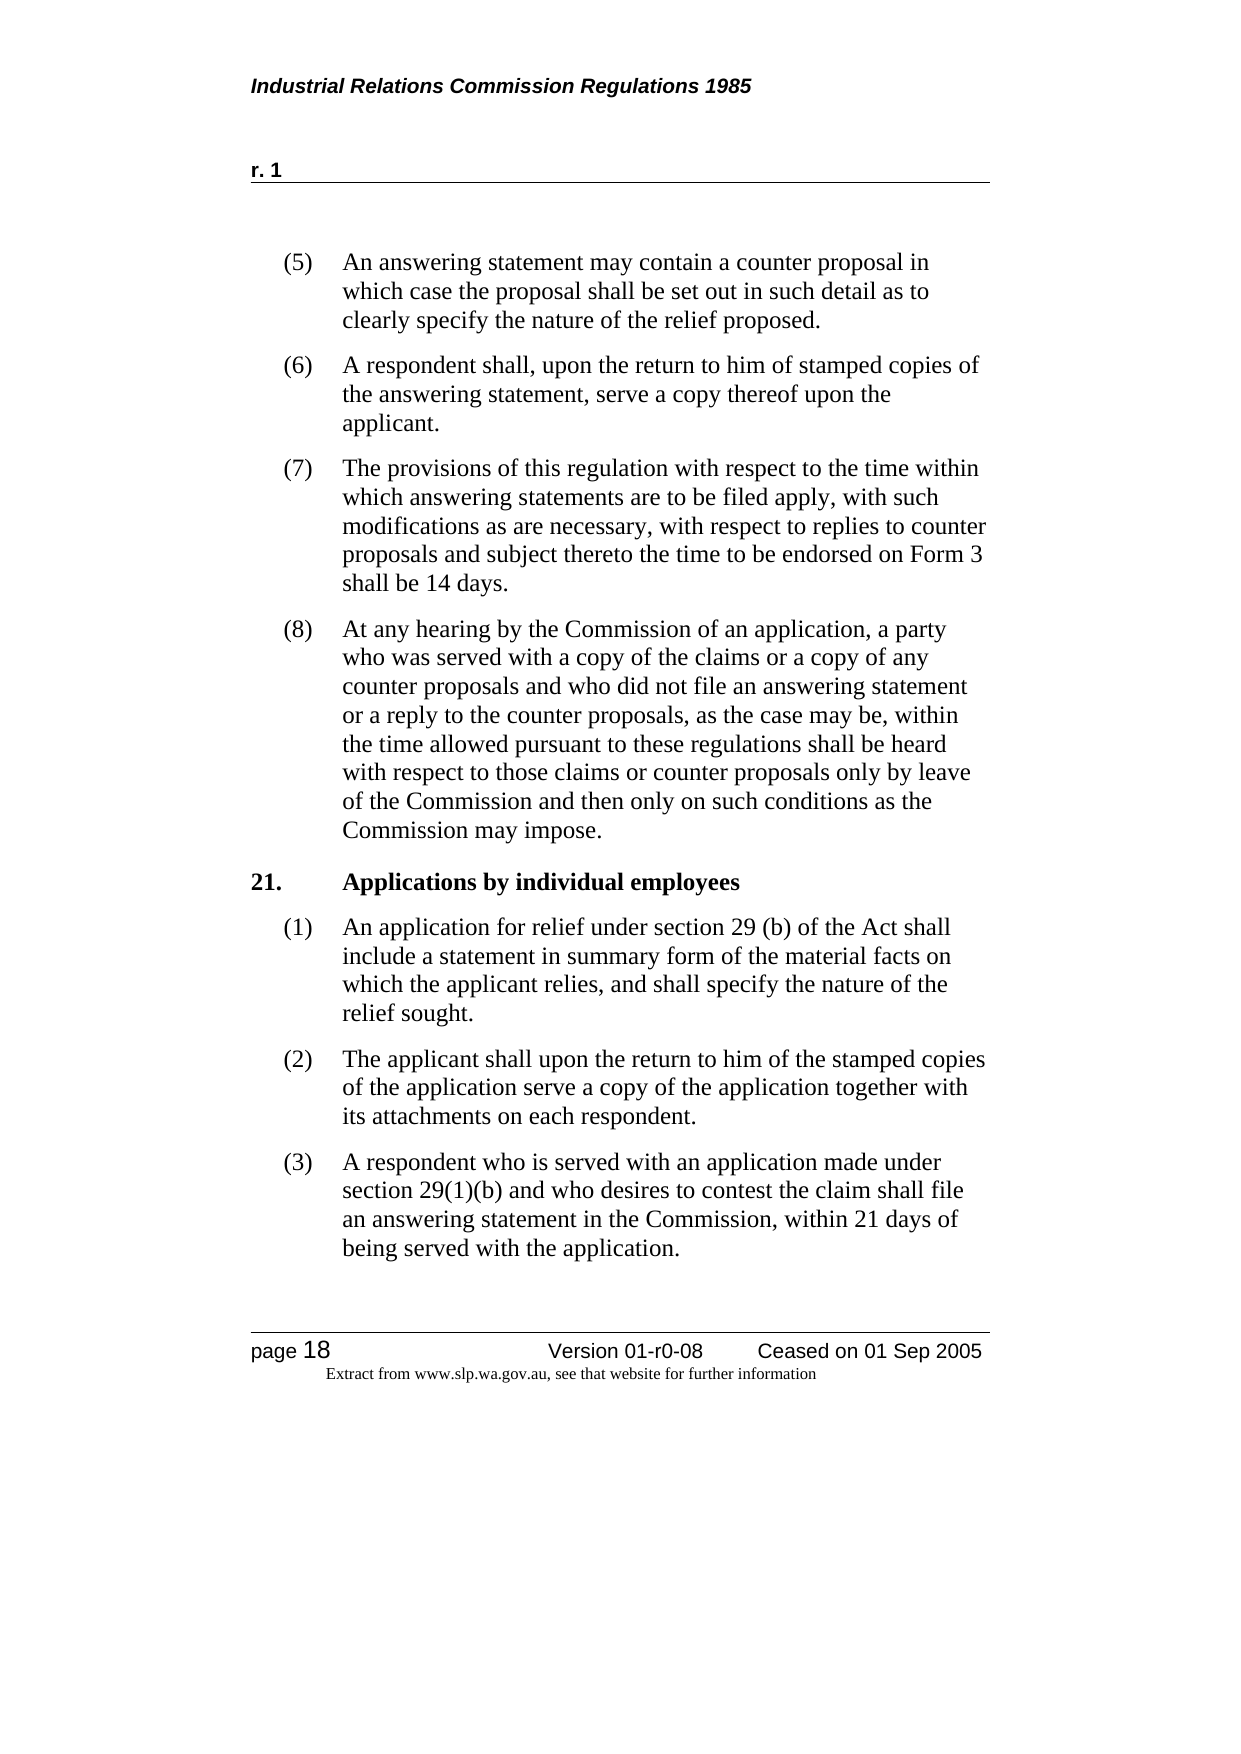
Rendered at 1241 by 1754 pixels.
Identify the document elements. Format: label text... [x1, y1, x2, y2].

text (5) An answering statement may contain a counter proposal in which case the proposal shall be set out in such detail as to clearly specify the nature of the relief proposed. [251, 247, 990, 334]
text (8) At any hearing by the Commission of an application, a party who was served with a copy of the claims or a copy of any counter proposals and who did not file an answering statement or a reply to the counter proposals, as the case may be, within the time allowed pursuant to these regulations shall be heard with respect to those claims or counter proposals only by leave of the Commission and then only on such conditions as the Commission may impose. [251, 614, 990, 844]
text (3) A respondent who is served with an application made under section 29(1)(b) and who desires to contest the claim shall file an answering statement in the Commission, within 21 days of being served with the application. [251, 1147, 990, 1262]
text (2) The applicant shall upon the return to him of the stamped copies of the application serve a copy of the application together with its attachments on each respondent. [251, 1044, 990, 1130]
text (7) The provisions of this regulation with respect to the time within which answering statements are to be filed apply, with such modifications as are necessary, with respect to replies to counter proposals and subject thereto the time to be endorsed on Form 3 shall be 14 days. [251, 453, 990, 597]
text (6) A respondent shall, upon the return to him of stamped copies of the answering statement, serve a copy thereof upon the applicant. [251, 350, 990, 437]
subtitle 21. Applications by individual employees [251, 867, 990, 895]
text (1) An application for relief under section 29 (b) of the Act shall include a statement in summary form of the material facts on which the applicant relies, and shall specify the nature of the relief sought. [251, 912, 990, 1027]
